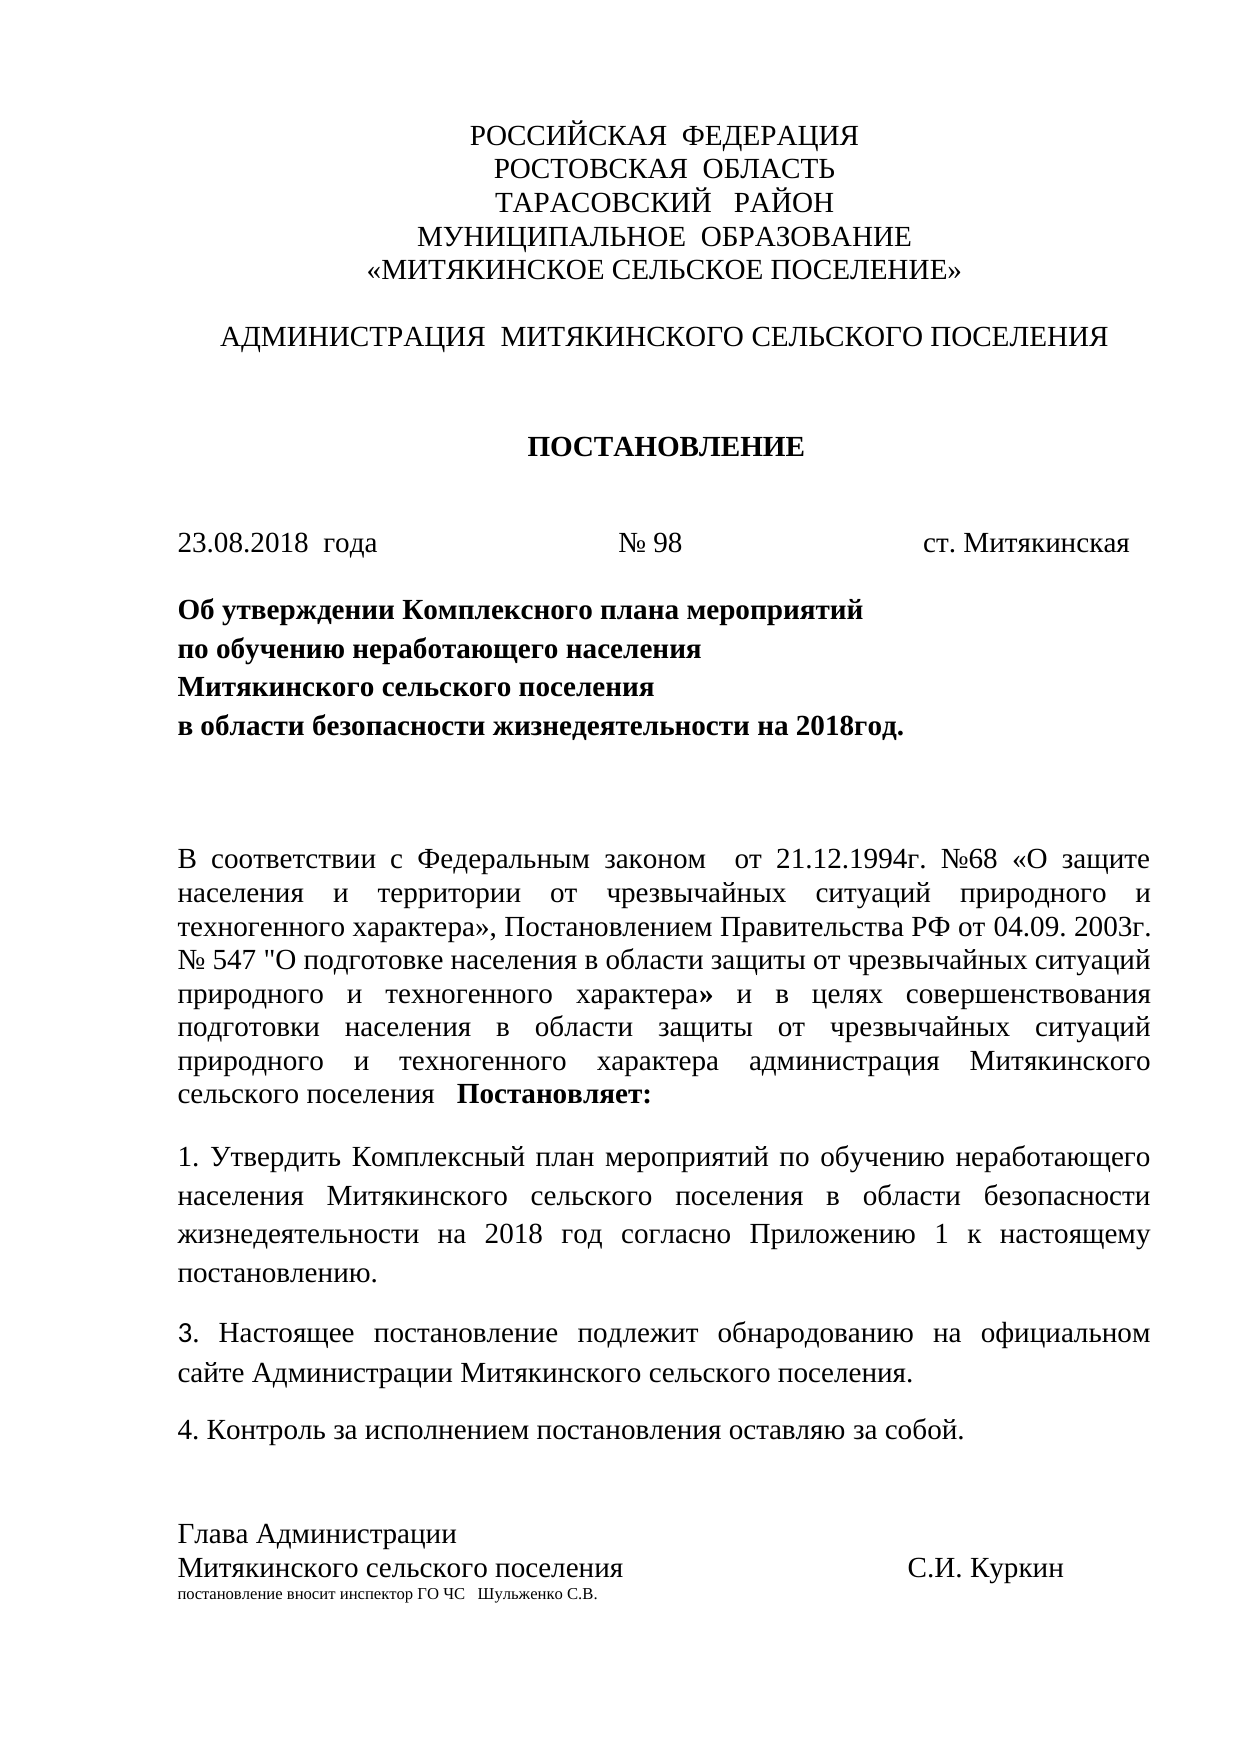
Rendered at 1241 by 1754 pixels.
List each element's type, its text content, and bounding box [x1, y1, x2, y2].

title «МИТЯКИНСКОЕ СЕЛЬСКОЕ ПОСЕЛЕНИЕ» [177, 252, 1152, 286]
title постановление вносит инспектор ГО ЧС Шульженко С.В. [177, 1584, 1152, 1603]
title Глава Администрации [177, 1517, 1152, 1550]
text 1. Утвердить Комплексный план мероприятий по обучению неработающего населения Митякинского сельского поселения в области безопасности жизнедеятельности на 2018 год согласно Приложению 1 к настоящему постановлению. [177, 1139, 1152, 1288]
title МУНИЦИПАЛЬНОЕ ОБРАЗОВАНИЕ [177, 219, 1152, 252]
title РОССИЙСКАЯ ФЕДЕРАЦИЯ [177, 118, 1152, 152]
title Митякинского сельского поселения С.И. Куркин [177, 1550, 1152, 1584]
title ТАРАСОВСКИЙ РАЙОН [177, 185, 1152, 219]
title АДМИНИСТРАЦИЯ МИТЯКИНСКОГО СЕЛЬСКОГО ПОСЕЛЕНИЯ [177, 319, 1152, 353]
title 23.08.2018 года № 98 ст. Митякинская [177, 525, 1152, 559]
text 4. Контроль за исполнением постановления оставляю за собой. [177, 1414, 1152, 1446]
title ПОСТАНОВЛЕНИЕ [177, 429, 1152, 463]
text в области безопасности жизнедеятельности на 2018год. [177, 708, 1152, 742]
text Митякинского сельского поселения [177, 669, 1152, 703]
text Об утверждении Комплексного плана мероприятий по обучению неработающего населения [177, 592, 1152, 664]
title РОСТОВСКАЯ ОБЛАСТЬ [177, 152, 1152, 185]
text В соответствии с Федеральным законом от 21.12.1994г. №68 «О защите населения и территории от чрезвычайных ситуаций природного и техногенного характера», Постановлением Правительства РФ от 04.09. 2003г. № 547 "О подготовке населения в области защиты от чрезвычайных ситуаций природного и техногенного характера» и в целях совершенствования подготовки населения в области защиты от чрезвычайных ситуаций природного и техногенного характера администрация Митякинского сельского поселения Постановляет: [177, 842, 1152, 1110]
text 3. Настоящее постановление подлежит обнародованию на официальном сайте Администрации Митякинского сельского поселения. [177, 1314, 1152, 1388]
